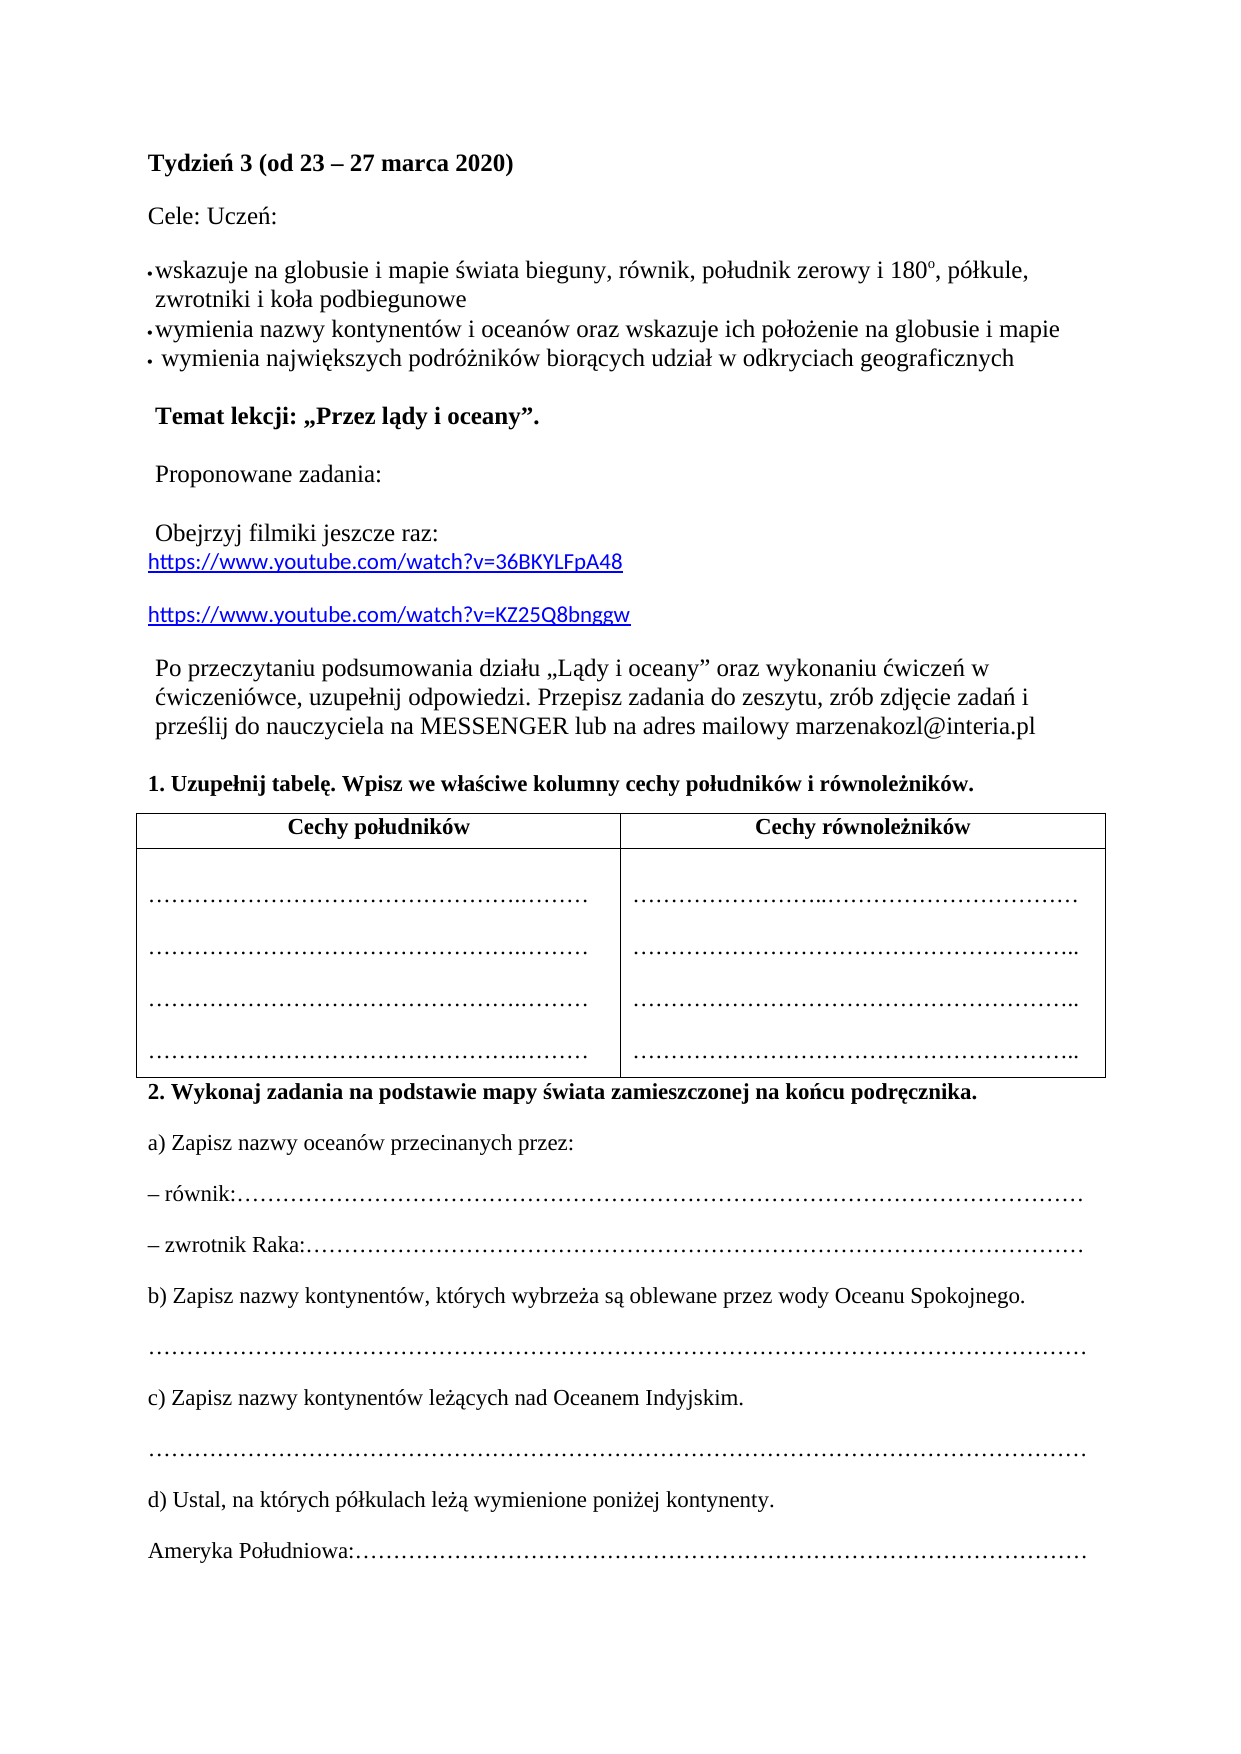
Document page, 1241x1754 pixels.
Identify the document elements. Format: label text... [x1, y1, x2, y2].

list wskazuje na globusie i mapie świata bieguny, równik, południk zerowy i 180o, półkule, zwrotniki i koła podbiegunowe [148, 255, 1093, 314]
text Obejrzyj filmiki jeszcze raz: [155, 518, 1093, 547]
text …………………………………………………………………………………………………………… [148, 1333, 1093, 1359]
text https://www.youtube.com/watch?v=36BKYLFpA48 [148, 547, 1093, 575]
text …………………………………………………………………………………………………………… [148, 1435, 1093, 1462]
text Po przeczytaniu podsumowania działu „Lądy i oceany” oraz wykonaniu ćwiczeń w ćwiczeniówce, uzupełnij odpowiedzi. Przepisz zadania do zeszytu, zrób zdjęcie zadań i prześlij do nauczyciela na MESSENGER lub na adres mailowy marzenakozl@interia.pl [155, 653, 1093, 741]
text – równik:………………………………………………………………………………………………… [148, 1180, 1093, 1206]
table_header Cechy południków [137, 814, 620, 848]
text d) Ustal, na których półkulach leżą wymienione poniżej kontynenty. [148, 1486, 1093, 1513]
text c) Zapisz nazwy kontynentów leżących nad Oceanem Indyjskim. [148, 1384, 1093, 1411]
text Temat lekcji: „Przez lądy i oceany”. [155, 401, 1093, 430]
text 1. Uzupełnij tabelę. Wpisz we właściwe kolumny cechy południków i równoleżników. [148, 770, 1093, 796]
table_cell ……………………..…………………………… ………………………………………………….. ………………………………………………….. ………………………………………………….. [621, 849, 1105, 1077]
text Cele: Uczeń: [148, 201, 1093, 230]
text Ameryka Południowa:…………………………………………………………………………………… [148, 1537, 1093, 1564]
table_cell ………………………………………….……… ………………………………………….……… ………………………………………….……… ………………………………………….……… [137, 849, 620, 1077]
table_header Cechy równoleżników [621, 814, 1105, 848]
list wymienia największych podróżników biorących udział w odkryciach geograficznych [148, 343, 1093, 372]
list wymienia nazwy kontynentów i oceanów oraz wskazuje ich położenie na globusie i mapie [148, 314, 1093, 343]
text Tydzień 3 (od 23 – 27 marca 2020) [148, 148, 1093, 176]
text 2. Wykonaj zadania na podstawie mapy świata zamieszczonej na końcu podręcznika. [148, 1078, 1093, 1104]
text – zwrotnik Raka:………………………………………………………………………………………… [148, 1231, 1093, 1257]
text https://www.youtube.com/watch?v=KZ25Q8bnggw [148, 600, 1093, 628]
text b) Zapisz nazwy kontynentów, których wybrzeża są oblewane przez wody Oceanu Spokojnego. [148, 1282, 1093, 1308]
text Proponowane zadania: [155, 459, 1093, 489]
text a) Zapisz nazwy oceanów przecinanych przez: [148, 1129, 1093, 1155]
